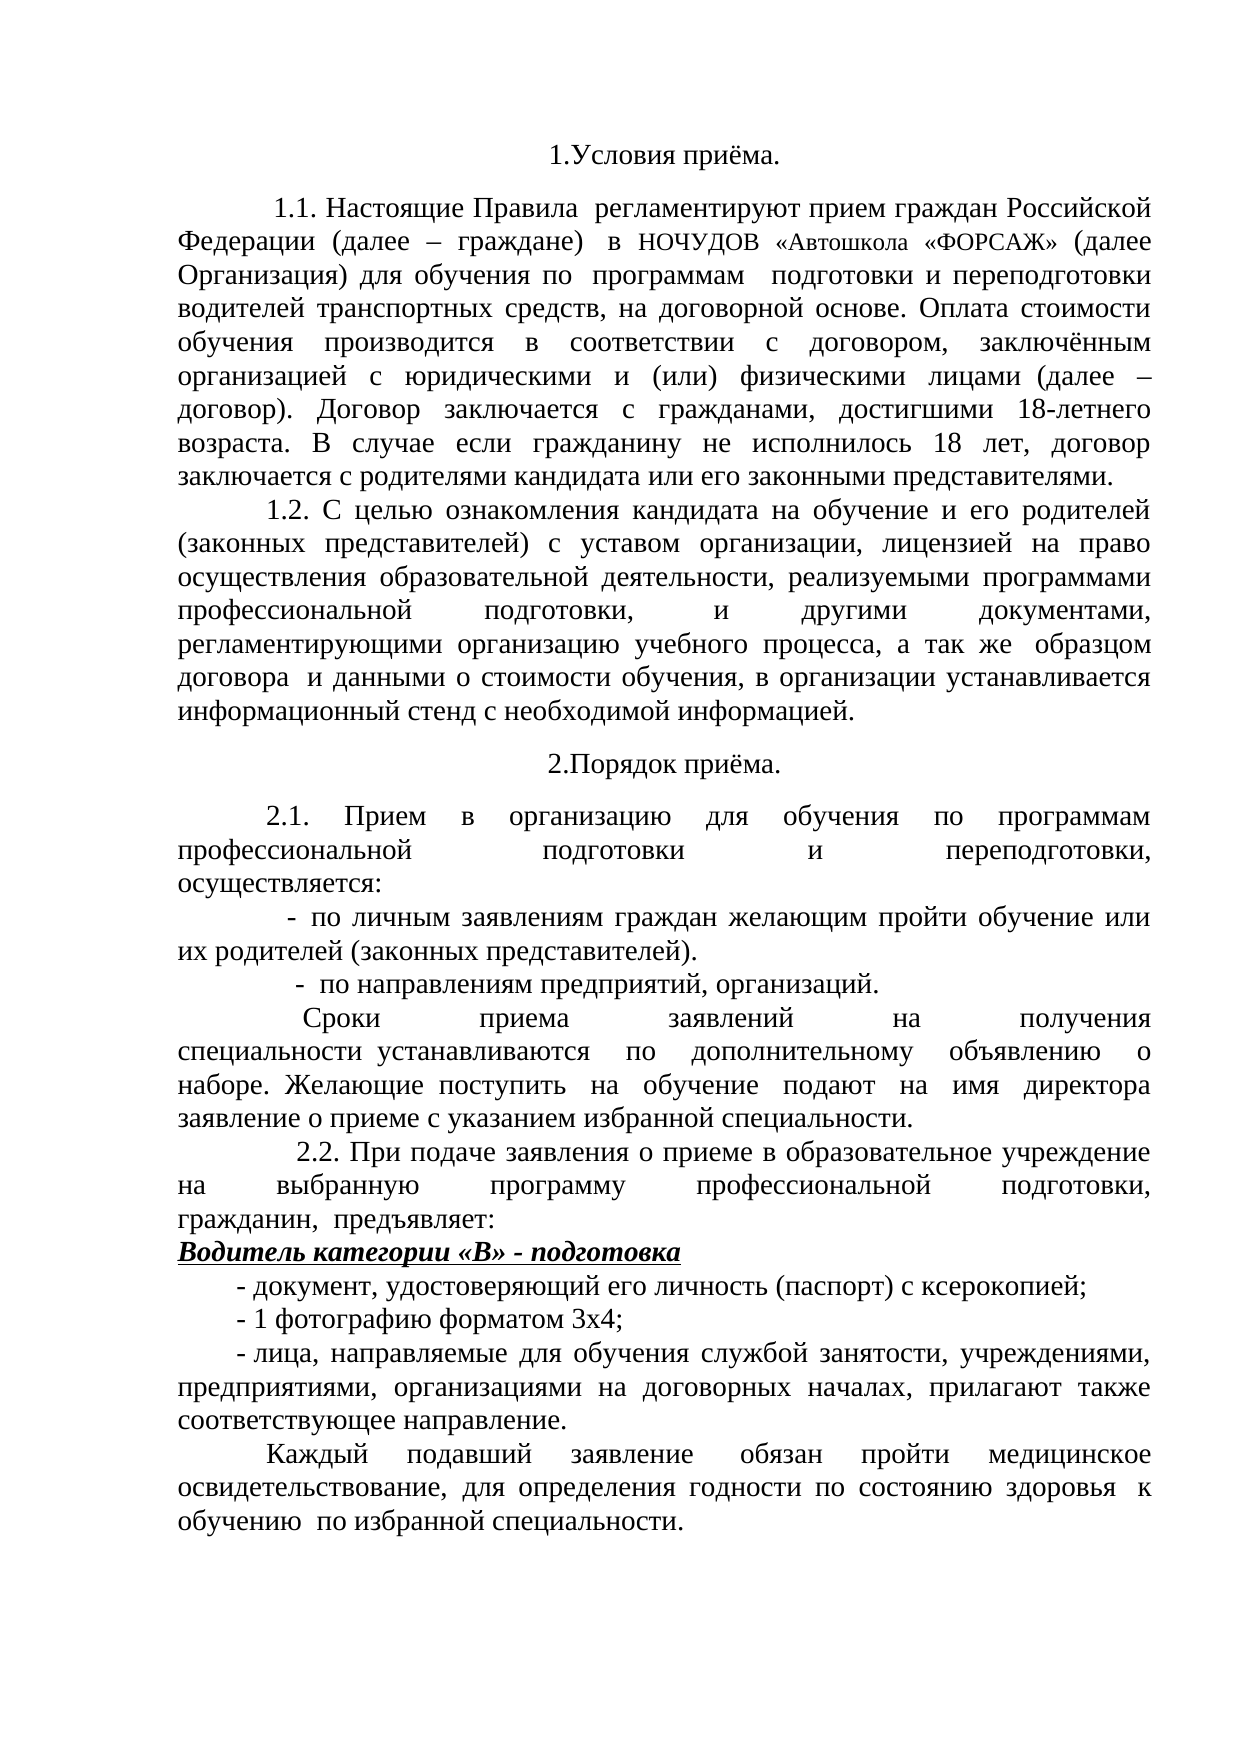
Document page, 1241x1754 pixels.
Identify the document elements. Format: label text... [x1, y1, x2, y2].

text 2.Порядок приёма. [177, 746, 1152, 779]
text 1.Условия приёма. [177, 137, 1152, 171]
text 1.2. С целью ознакомления кандидата на обучение и его родителей (законных представителей) с уставом организации, лицензией на право осуществления образовательной деятельности, реализуемыми программами профессиональной подготовки, и другими документами, регламентирующими организацию учебного процесса, а так же образцом договора и данными о стоимости обучения, в организации устанавливается информационный стенд с необходимой информацией. [177, 492, 1152, 727]
text 2.1. Прием в организацию для обучения по программам профессиональной подготовки и переподготовки, осуществляется: - по личным заявлениям граждан желающим пройти обучение или их родителей (законных представителей). [177, 798, 1152, 966]
text Каждый подавший заявление обязан пройти медицинское освидетельствование, для определения годности по состоянию здоровья к обучению по избранной специальности. [177, 1436, 1152, 1536]
text - по направлениям предприятий, организаций. [177, 966, 1152, 1000]
text 1.1. Настоящие Правила регламентируют прием граждан Российской Федерации (далее – граждане) в НОЧУДОВ «Автошкола «ФОРСАЖ» (далее Организация) для обучения по программам подготовки и переподготовки водителей транспортных средств, на договорной основе. Оплата стоимости обучения производится в соответствии с договором, заключённым организацией с юридическими и (или) физическими лицами (далее – договор). Договор заключается с гражданами, достигшими 18-летнего возраста. В случае если гражданину не исполнилось 18 лет, договор заключается с родителями кандидата или его законными представителями. [177, 190, 1152, 492]
text - документ, удостоверяющий его личность (паспорт) с ксерокопией; [177, 1268, 1152, 1302]
text - лица, направляемые для обучения службой занятости, учреждениями, предприятиями, организациями на договорных началах, прилагают также соответствующее направление. [177, 1335, 1152, 1436]
text - 1 фотографию форматом 3х4; [177, 1302, 1152, 1335]
text 2.2. При подаче заявления о приеме в образовательное учреждение на выбранную программу профессиональной подготовки, гражданин, предъявляет: [177, 1134, 1152, 1234]
text Сроки приема заявлений на получения специальности устанавливаются по дополнительному объявлению о наборе. Желающие поступить на обучение подают на имя директора заявление о приеме с указанием избранной специальности. [177, 1000, 1152, 1134]
text Водитель категории «В» - подготовка [177, 1234, 1152, 1268]
